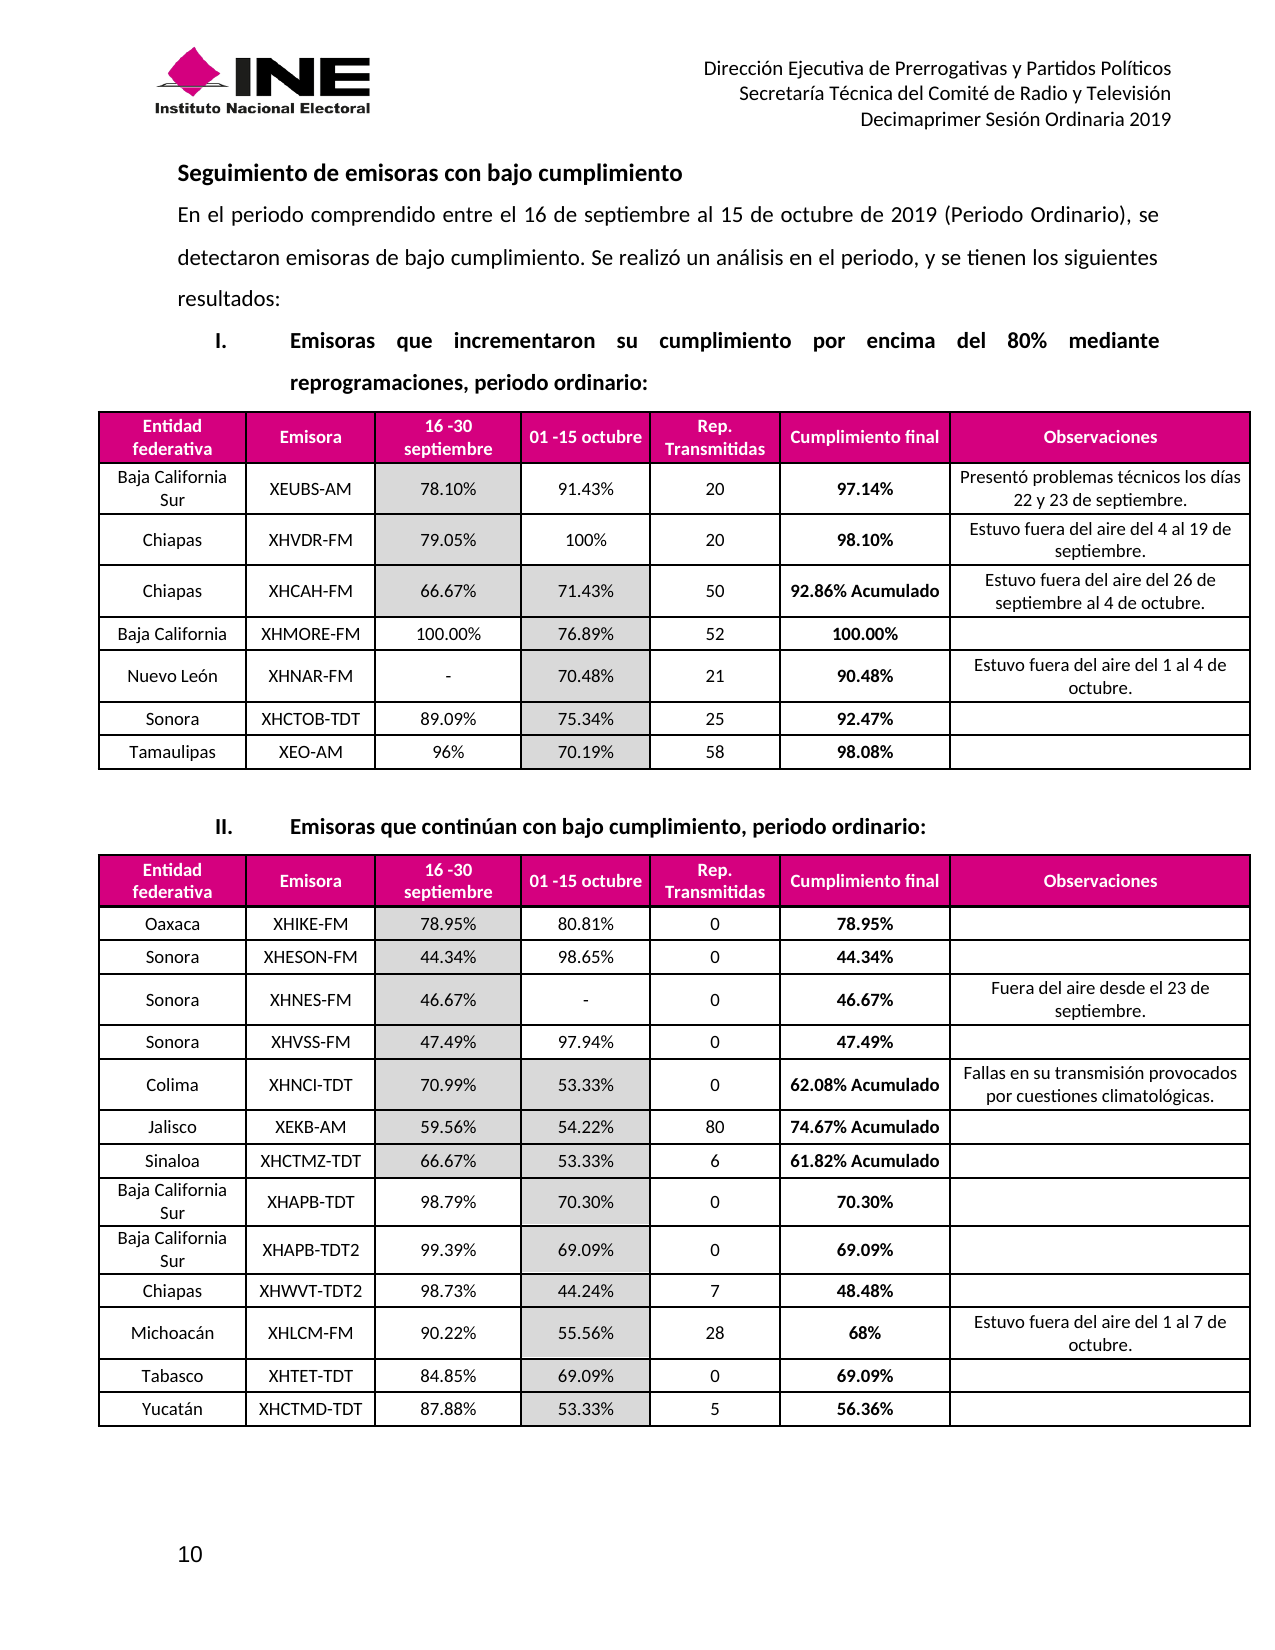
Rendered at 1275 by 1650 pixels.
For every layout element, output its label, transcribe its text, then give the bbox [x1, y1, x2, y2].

table_cell XEUBS-AM [247, 464, 374, 513]
table_cell Tamaulipas [100, 736, 245, 768]
list Emisoras que incrementaron su cumplimiento por encima del 80% mediante reprogramaciones, periodo ordinario: [215, 327, 1161, 397]
table_cell Sonora [100, 941, 245, 973]
table_header Entidad federativa [100, 856, 245, 905]
table_cell 6 [651, 1145, 779, 1177]
table_cell 68% [781, 1308, 949, 1357]
table_cell 62.08% Acumulado [781, 1060, 949, 1109]
table_cell XHESON-FM [247, 941, 374, 973]
table_cell 44.34% [781, 941, 949, 973]
table_cell Sonora [100, 975, 245, 1024]
table_cell 71.43% [522, 566, 649, 616]
text Seguimiento de emisoras con bajo cumplimiento [177, 158, 1172, 188]
table_cell 47.49% [376, 1026, 520, 1058]
table_cell XEO-AM [247, 736, 374, 768]
table_cell 44.24% [522, 1275, 649, 1306]
table_header 01 -15 octubre [522, 413, 649, 462]
table_cell Fallas en su transmisión provocados por cuestiones climatológicas. [951, 1060, 1249, 1109]
table_cell 80.81% [522, 908, 649, 939]
table_cell 0 [651, 1060, 779, 1109]
table_cell XEKB-AM [247, 1111, 374, 1143]
table_cell [951, 1179, 1249, 1224]
table_cell XHMORE-FM [247, 618, 374, 649]
table_cell Chiapas [100, 515, 245, 564]
table_cell [951, 941, 1249, 973]
table_cell Michoacán [100, 1308, 245, 1357]
table_cell 70.48% [522, 651, 649, 701]
table_cell Jalisco [100, 1111, 245, 1143]
table_cell [951, 1227, 1249, 1272]
table_cell Fuera del aire desde el 23 de septiembre. [951, 975, 1249, 1024]
table_cell 79.05% [376, 515, 520, 564]
table_cell Nuevo León [100, 651, 245, 701]
table_cell XHAPB-TDT [247, 1179, 374, 1224]
table_cell 92.47% [781, 703, 949, 734]
table_cell 74.67% Acumulado [781, 1111, 949, 1143]
table_header 01 -15 octubre [522, 856, 649, 905]
table_cell Estuvo fuera del aire del 1 al 4 de octubre. [951, 651, 1249, 701]
table_cell 50 [651, 566, 779, 616]
table_cell XHWVT-TDT2 [247, 1275, 374, 1306]
table_cell 46.67% [781, 975, 949, 1024]
table_header Observaciones [951, 856, 1249, 905]
table_cell Yucatán [100, 1393, 245, 1425]
table_cell 0 [651, 1179, 779, 1224]
table_cell XHNAR-FM [247, 651, 374, 701]
table_cell 84.85% [376, 1360, 520, 1391]
table_cell 58 [651, 736, 779, 768]
table_cell 28 [651, 1308, 779, 1357]
table_cell XHLCM-FM [247, 1308, 374, 1357]
table_cell 53.33% [522, 1060, 649, 1109]
table_cell [951, 1026, 1249, 1058]
table_cell Sonora [100, 703, 245, 734]
table_cell 25 [651, 703, 779, 734]
table_cell Presentó problemas técnicos los días 22 y 23 de septiembre. [951, 464, 1249, 513]
table_header Cumplimiento final [781, 413, 949, 462]
table_cell [951, 618, 1249, 649]
table_cell [951, 703, 1249, 734]
table_cell Colima [100, 1060, 245, 1109]
table_cell 100% [522, 515, 649, 564]
table_cell 92.86% Acumulado [781, 566, 949, 616]
list Emisoras que continúan con bajo cumplimiento, periodo ordinario: [215, 812, 1161, 840]
table_cell 0 [651, 1360, 779, 1391]
text En el periodo comprendido entre el 16 de septiembre al 15 de octubre de 2019 (Periodo Ordinario), se detectaron emisoras de bajo cumplimiento. Se realizó un análisis en el periodo, y se tienen los siguientes resultados: [177, 201, 1161, 313]
table_cell 0 [651, 1227, 779, 1272]
table_cell 98.79% [376, 1179, 520, 1224]
table_cell 55.56% [522, 1308, 649, 1357]
table_cell Baja California Sur [100, 464, 245, 513]
table_cell 44.34% [376, 941, 520, 973]
table_cell [951, 736, 1249, 768]
table_cell Chiapas [100, 1275, 245, 1306]
table_cell 47.49% [781, 1026, 949, 1058]
table_cell 80 [651, 1111, 779, 1143]
table_cell 87.88% [376, 1393, 520, 1425]
table_cell XHCTOB-TDT [247, 703, 374, 734]
table_cell 75.34% [522, 703, 649, 734]
table_cell [951, 1145, 1249, 1177]
table_cell 66.67% [376, 566, 520, 616]
table_cell 52 [651, 618, 779, 649]
table_cell 53.33% [522, 1393, 649, 1425]
table_cell XHCTMZ-TDT [247, 1145, 374, 1177]
table_cell XHIKE-FM [247, 908, 374, 939]
table_cell 61.82% Acumulado [781, 1145, 949, 1177]
table_cell 5 [651, 1393, 779, 1425]
table_cell 66.67% [376, 1145, 520, 1177]
table_cell Chiapas [100, 566, 245, 616]
table_header 16 -30 septiembre [376, 856, 520, 905]
table_cell [951, 1360, 1249, 1391]
table_cell XHVDR-FM [247, 515, 374, 564]
table_header 16 -30 septiembre [376, 413, 520, 462]
table_cell XHTET-TDT [247, 1360, 374, 1391]
table_cell [951, 1393, 1249, 1425]
table_cell 98.65% [522, 941, 649, 973]
table_cell 56.36% [781, 1393, 949, 1425]
table_cell 70.99% [376, 1060, 520, 1109]
table_cell 70.30% [522, 1179, 649, 1224]
table_cell 48.48% [781, 1275, 949, 1306]
table_cell 96% [376, 736, 520, 768]
table_cell 46.67% [376, 975, 520, 1024]
table_cell 7 [651, 1275, 779, 1306]
table_cell Estuvo fuera del aire del 4 al 19 de septiembre. [951, 515, 1249, 564]
table_cell [951, 908, 1249, 939]
table_cell XHNES-FM [247, 975, 374, 1024]
table_cell 20 [651, 464, 779, 513]
table_cell 70.19% [522, 736, 649, 768]
table_cell 89.09% [376, 703, 520, 734]
table_cell 0 [651, 1026, 779, 1058]
table_cell 69.09% [781, 1227, 949, 1272]
table_header Rep. Transmitidas [651, 413, 779, 462]
table_cell 76.89% [522, 618, 649, 649]
table_cell 98.73% [376, 1275, 520, 1306]
table_cell Estuvo fuera del aire del 1 al 7 de octubre. [951, 1308, 1249, 1357]
table_cell Sonora [100, 1026, 245, 1058]
table_cell 100.00% [376, 618, 520, 649]
table_cell Sinaloa [100, 1145, 245, 1177]
table_cell Tabasco [100, 1360, 245, 1391]
table_cell Baja California [100, 618, 245, 649]
table_cell 69.09% [522, 1227, 649, 1272]
table_cell XHAPB-TDT2 [247, 1227, 374, 1272]
table_cell 91.43% [522, 464, 649, 513]
table_header Rep. Transmitidas [651, 856, 779, 905]
table_cell Estuvo fuera del aire del 26 de septiembre al 4 de octubre. [951, 566, 1249, 616]
table_cell 99.39% [376, 1227, 520, 1272]
table_header Cumplimiento final [781, 856, 949, 905]
table_header Emisora [247, 413, 374, 462]
table_cell 69.09% [522, 1360, 649, 1391]
table_cell - [522, 975, 649, 1024]
table_cell XHCTMD-TDT [247, 1393, 374, 1425]
table_cell 20 [651, 515, 779, 564]
table_cell Baja California Sur [100, 1227, 245, 1272]
table_cell 78.95% [376, 908, 520, 939]
table_cell 21 [651, 651, 779, 701]
table_cell Oaxaca [100, 908, 245, 939]
table_cell 98.10% [781, 515, 949, 564]
table_cell XHCAH-FM [247, 566, 374, 616]
table_cell 0 [651, 975, 779, 1024]
table_header Entidad federativa [100, 413, 245, 462]
picture [153, 44, 370, 117]
table_header Emisora [247, 856, 374, 905]
table_cell 70.30% [781, 1179, 949, 1224]
table_cell 69.09% [781, 1360, 949, 1391]
table_cell 97.14% [781, 464, 949, 513]
table_cell 0 [651, 908, 779, 939]
table_cell 54.22% [522, 1111, 649, 1143]
table_cell 78.95% [781, 908, 949, 939]
table_cell 98.08% [781, 736, 949, 768]
table_cell 78.10% [376, 464, 520, 513]
table_cell 53.33% [522, 1145, 649, 1177]
table_cell - [376, 651, 520, 701]
table_cell [951, 1275, 1249, 1306]
table_cell XHNCI-TDT [247, 1060, 374, 1109]
table_cell 97.94% [522, 1026, 649, 1058]
table_cell 100.00% [781, 618, 949, 649]
table_cell XHVSS-FM [247, 1026, 374, 1058]
table_cell 59.56% [376, 1111, 520, 1143]
table_cell 90.22% [376, 1308, 520, 1357]
table_cell [951, 1111, 1249, 1143]
table_cell Baja California Sur [100, 1179, 245, 1224]
table_header Observaciones [951, 413, 1249, 462]
table_cell 90.48% [781, 651, 949, 701]
table_cell 0 [651, 941, 779, 973]
